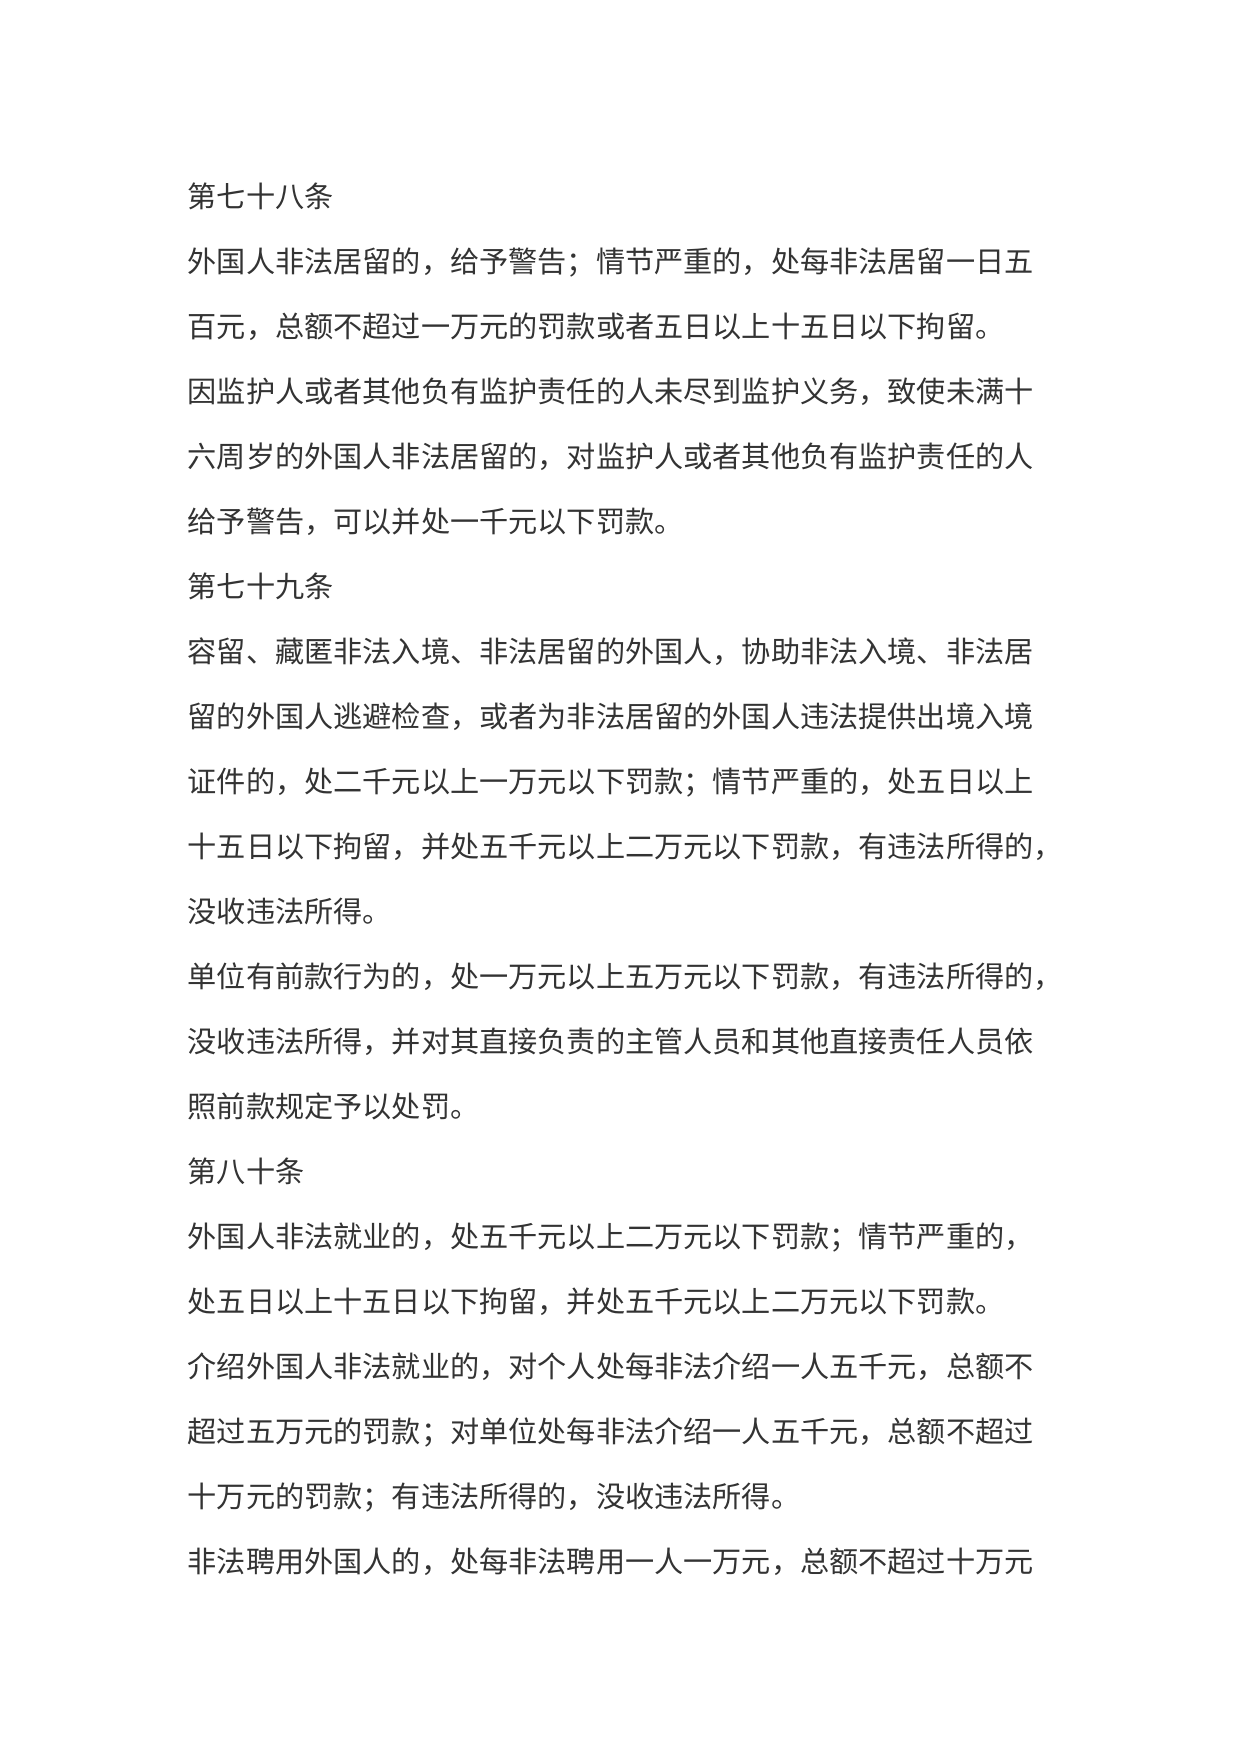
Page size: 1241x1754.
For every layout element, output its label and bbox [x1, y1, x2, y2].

text [187, 162, 1053, 1592]
